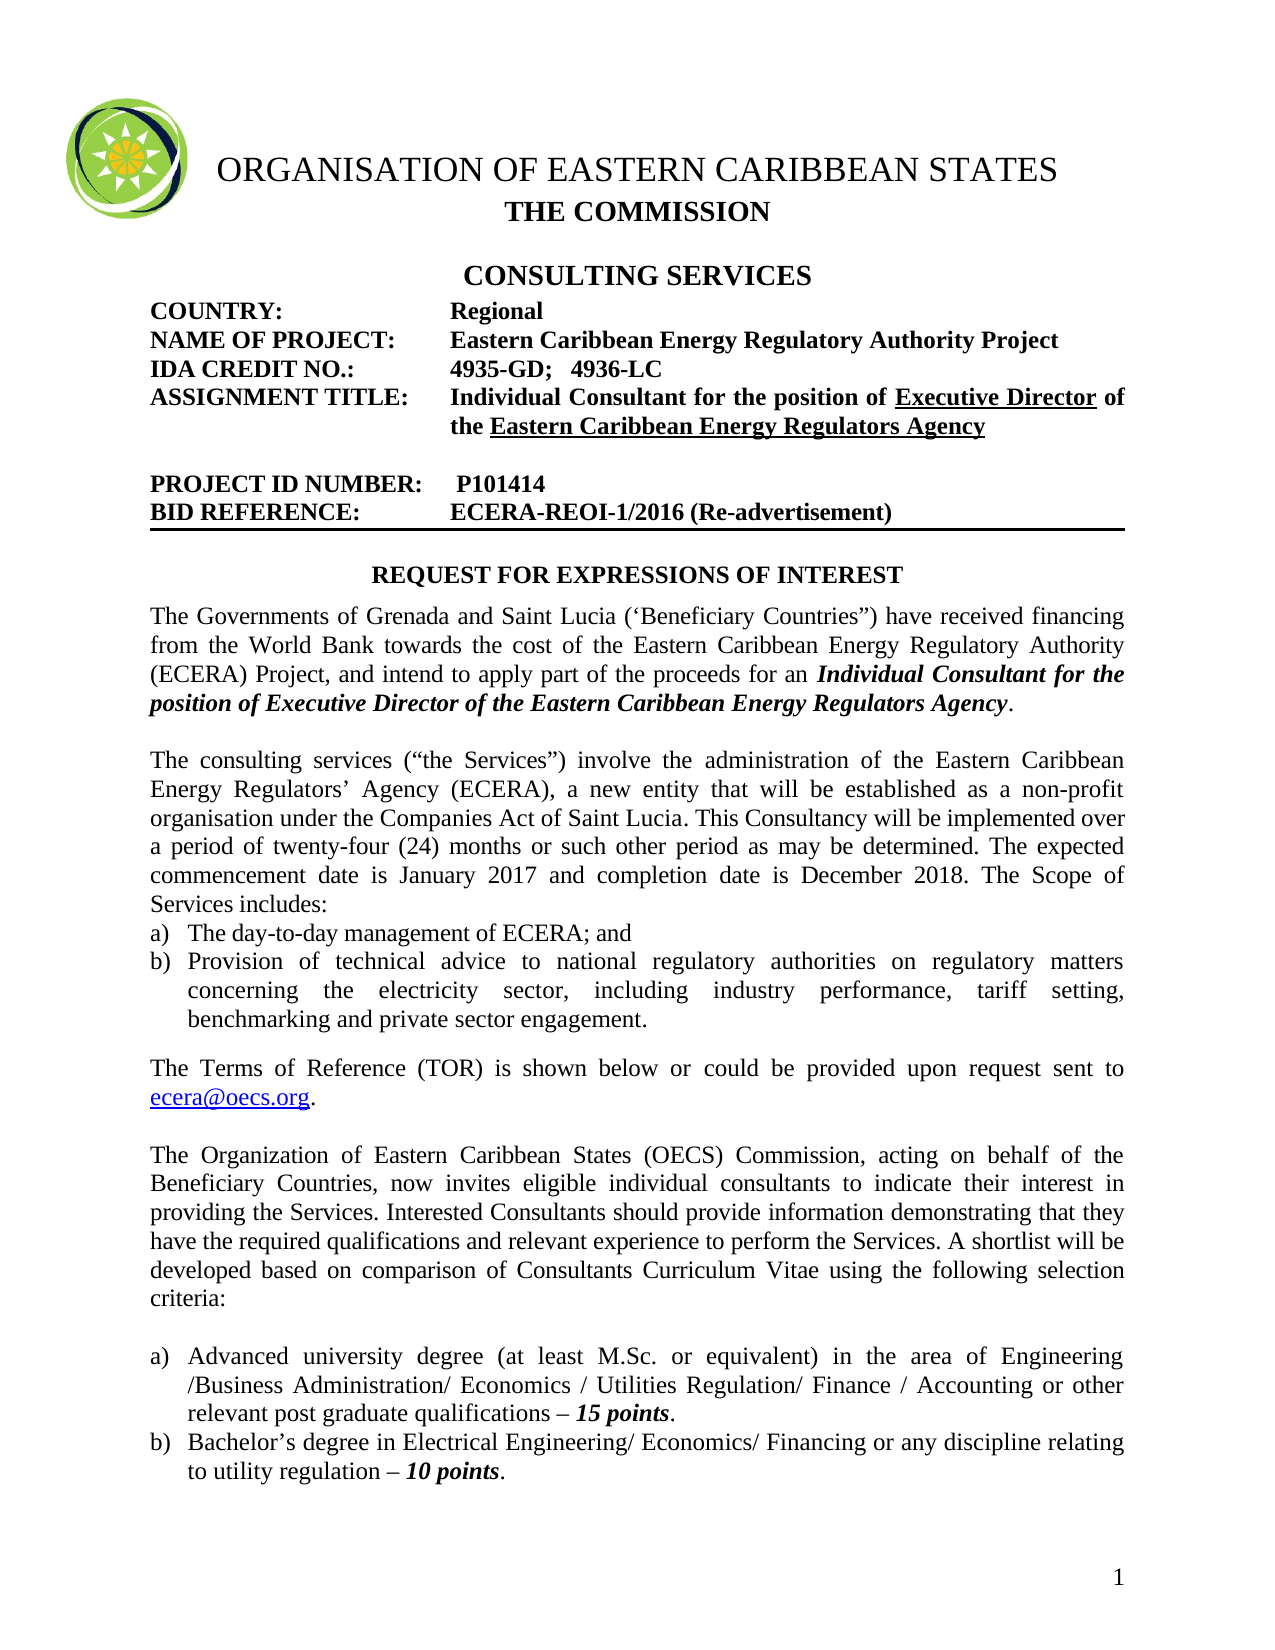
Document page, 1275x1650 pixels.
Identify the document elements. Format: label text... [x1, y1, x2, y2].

text The Organization of Eastern Caribbean States (OECS) Commission, acting on behalf of the Beneficiary Countries, now invites eligible individual consultants to indicate their interest in providing the Services. Interested Consultants should provide information demonstrating that they have the required qualifications and relevant experience to perform the Services. A shortlist will be developed based on comparison of Consultants Curriculum Vitae using the following selection criteria: [150, 1140, 1125, 1312]
text THE COMMISSION [150, 189, 1125, 229]
text ORGANISATION OF EASTERN CARIBBEAN STATES [188, 150, 1125, 189]
subtitle CONSULTING SERVICES [150, 258, 1125, 291]
text BID REFERENCE: ECERA-REOI-1/2016 (Re-advertisement) [150, 497, 1125, 528]
text IDA CREDIT NO.: 4935-GD; 4936-LC [150, 354, 1125, 382]
picture [65, 98, 188, 219]
list The day-to-day management of ECERA; and [150, 918, 1125, 946]
text The Terms of Reference (TOR) is shown below or could be provided upon request sent to ecera@oecs.org. [150, 1053, 1125, 1111]
text REQUEST FOR EXPRESSIONS OF INTEREST [150, 560, 1125, 589]
text COUNTRY: Regional [150, 296, 1125, 325]
text The consulting services (“the Services”) involve the administration of the Eastern Caribbean Energy Regulators’ Agency (ECERA), a new entity that will be established as a non-profit organisation under the Companies Act of Saint Lucia. This Consultancy will be implemented over a period of twenty-four (24) months or such other period as may be determined. The expected commencement date is January 2017 and completion date is December 2018. The Scope of Services includes: [150, 745, 1125, 918]
list Advanced university degree (at least M.Sc. or equivalent) in the area of Engineering /Business Administration/ Economics / Utilities Regulation/ Finance / Accounting or other relevant post graduate qualifications – 15 points. [150, 1341, 1125, 1427]
text ASSIGNMENT TITLE: Individual Consultant for the position of Executive Director of the Eastern Caribbean Energy Regulators Agency [150, 382, 1125, 440]
text The Governments of Grenada and Saint Lucia (‘Beneficiary Countries”) have received financing from the World Bank towards the cost of the Eastern Caribbean Energy Regulatory Authority (ECERA) Project, and intend to apply part of the proceeds for an Individual Consultant for the position of Executive Director of the Eastern Caribbean Energy Regulators Agency. [150, 601, 1125, 716]
list Provision of technical advice to national regulatory authorities on regulatory matters concerning the electricity sector, including industry performance, tariff setting, benchmarking and private sector engagement. [150, 946, 1125, 1033]
list Bachelor’s degree in Electrical Engineering/ Economics/ Financing or any discipline relating to utility regulation – 10 points. [150, 1427, 1125, 1485]
text NAME OF PROJECT: Eastern Caribbean Energy Regulatory Authority Project [150, 325, 1125, 354]
text PROJECT ID NUMBER: P101414 [150, 469, 1125, 497]
